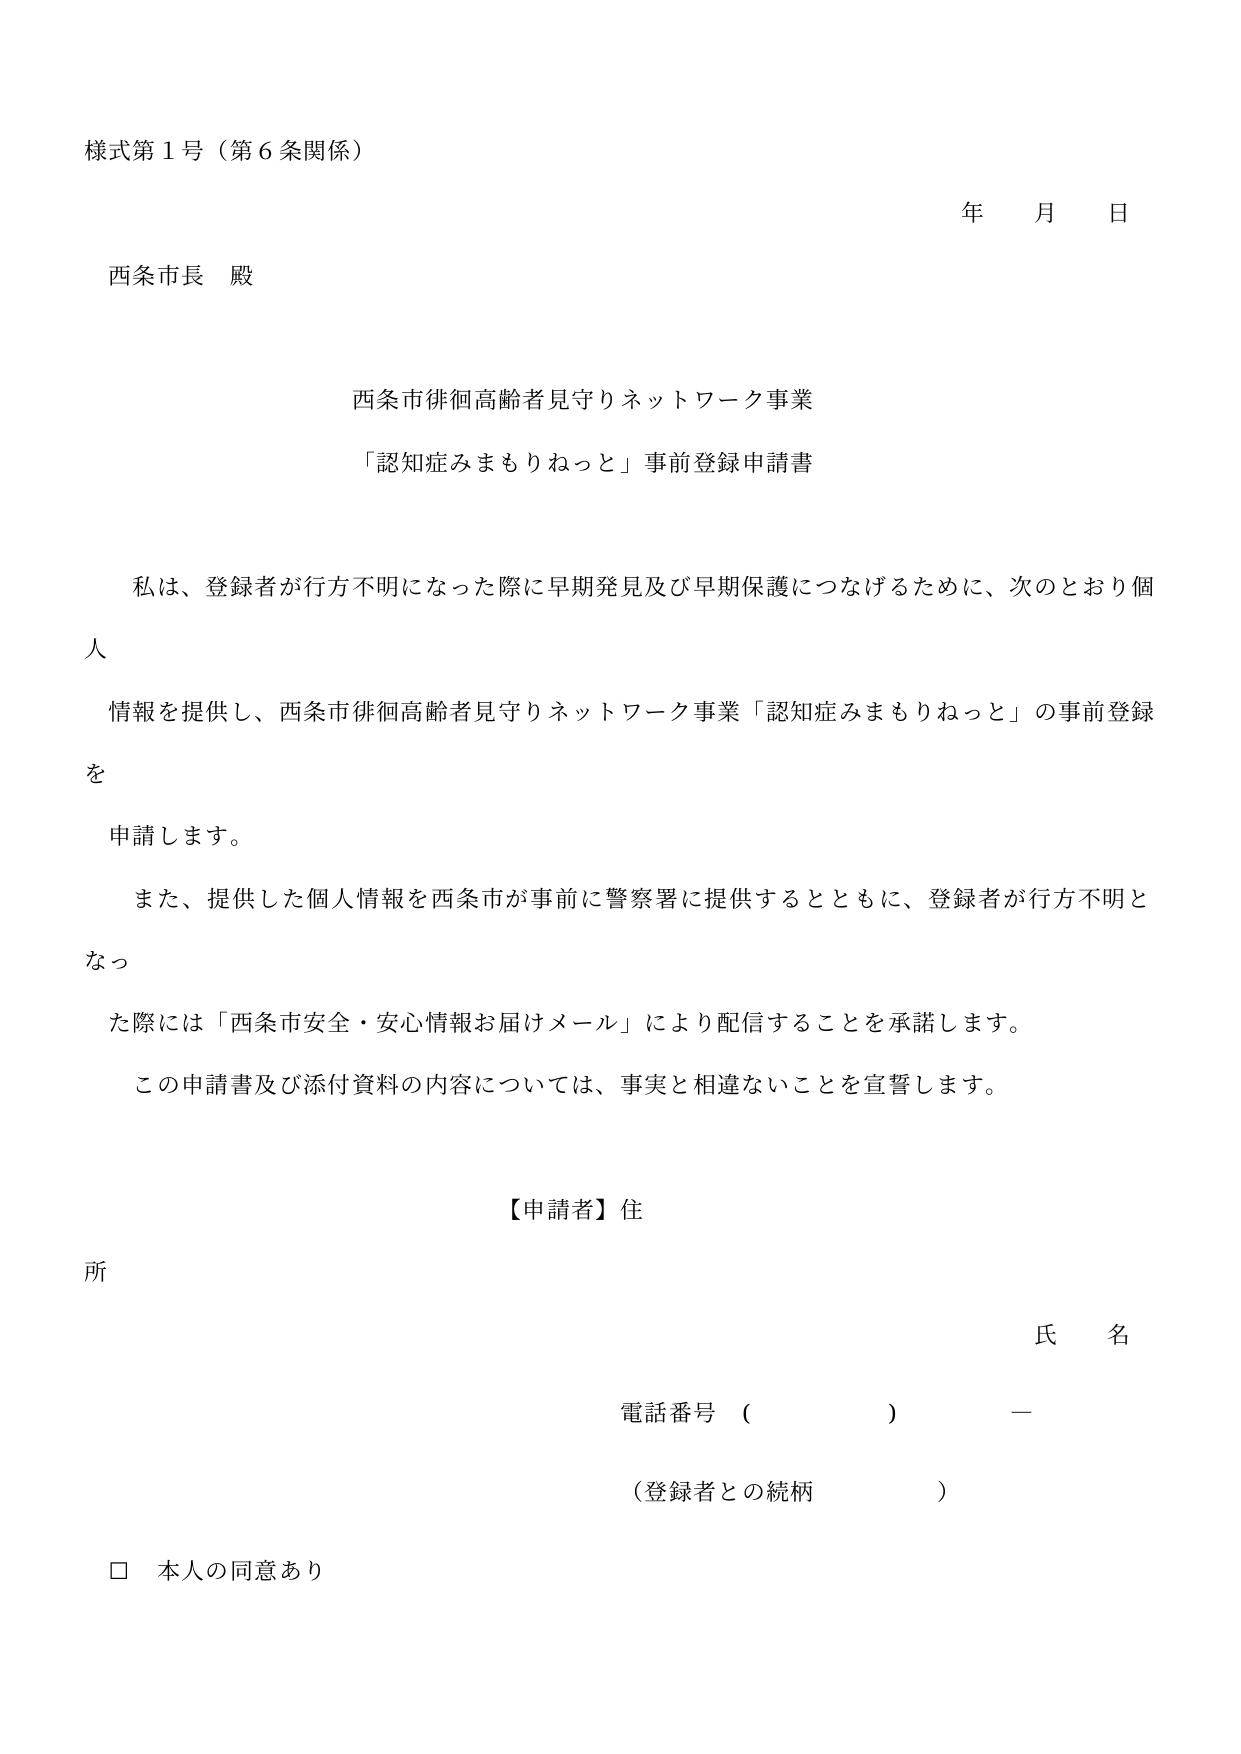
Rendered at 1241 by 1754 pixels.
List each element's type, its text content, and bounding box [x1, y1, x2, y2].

text 「認知症みまもりねっと」事前登録申請書 [84, 430, 1083, 492]
text 【申請者】住 所 [84, 1177, 705, 1302]
text た際には「西条市安全・安心情報お届けメール」により配信することを承諾します。 [84, 991, 1156, 1053]
text ☐ 本人の同意あり [108, 1538, 1156, 1601]
text 西条市徘徊高齢者見守りネットワーク事業 [84, 368, 1083, 430]
text （登録者との続柄 ） [84, 1460, 1059, 1522]
text 電話番号 ( ) ― [84, 1381, 1083, 1443]
text この申請書及び添付資料の内容については、事実と相違ないことを宣誓します。 [84, 1053, 1156, 1115]
text 西条市長 殿 [108, 243, 1156, 305]
text 私は、登録者が行方不明になった際に早期発見及び早期保護につなげるために、次のとおり個人 [84, 554, 1156, 679]
text また、提供した個人情報を西条市が事前に警察署に提供するとともに、登録者が行方不明となっ [84, 866, 1156, 991]
text 様式第１号（第６条関係） [84, 118, 1156, 181]
text 氏 名 [84, 1302, 1132, 1364]
text 情報を提供し、西条市徘徊高齢者見守りネットワーク事業「認知症みまもりねっと」の事前登録を [84, 679, 1156, 804]
text 申請します。 [84, 804, 1156, 866]
text 年 月 日 [84, 181, 1132, 243]
